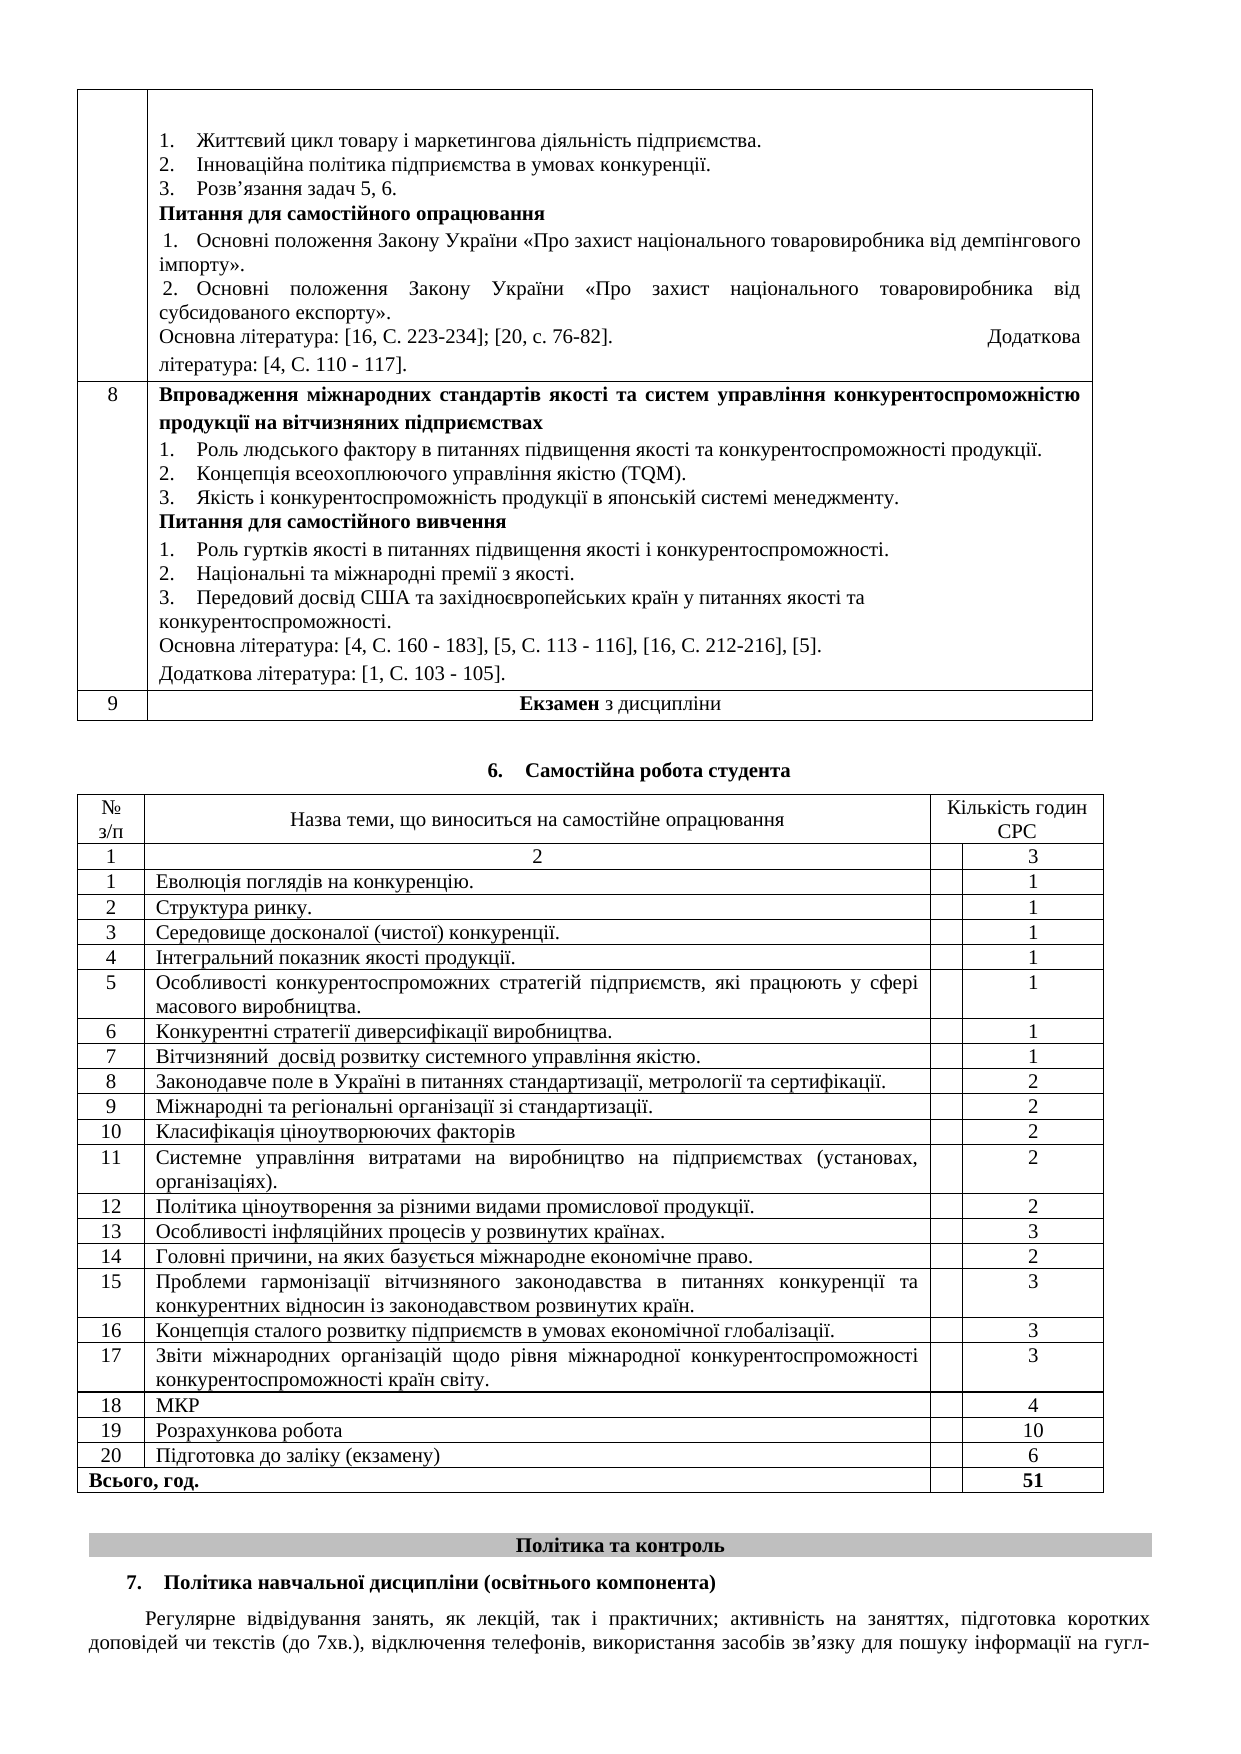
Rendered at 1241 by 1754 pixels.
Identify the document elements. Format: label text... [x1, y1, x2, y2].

table_cell [931, 844, 962, 868]
table_cell Структура ринку. [145, 895, 930, 919]
table_cell 13 [78, 1219, 144, 1243]
subtitle Політика та контроль [89, 1533, 1152, 1557]
table_cell 1 [963, 970, 1103, 1018]
table_cell 10 [78, 1120, 144, 1143]
table_cell 19 [78, 1418, 144, 1442]
table_cell 9 [78, 691, 147, 720]
table_cell Концепція сталого розвитку підприємств в умовах економічної глобалізації. [145, 1318, 930, 1342]
table_cell [931, 870, 962, 893]
table_cell 3 [963, 1343, 1103, 1391]
table_cell [931, 1094, 962, 1118]
table_cell 1 [963, 1044, 1103, 1068]
table_cell 3 [963, 1219, 1103, 1243]
table_cell 11 [78, 1145, 144, 1193]
table_cell Проблеми гармонізації вітчизняного законодавства в питаннях конкуренції та конкурентних відносин із законодавством розвинутих країн. [145, 1269, 930, 1317]
table_cell 2 [963, 1120, 1103, 1143]
table_cell 3 [963, 1269, 1103, 1317]
table_cell 2 [963, 1244, 1103, 1268]
table_cell Розрахункова робота [145, 1418, 930, 1442]
table_cell Інтегральний показник якості продукції. [145, 945, 930, 969]
table_cell Конкурентні стратегії диверсифікації виробництва. [145, 1019, 930, 1043]
table_cell 17 [78, 1343, 144, 1391]
table_cell Політика ціноутворення за різними видами промислової продукції. [145, 1194, 930, 1218]
table_cell [931, 1194, 962, 1218]
table_cell [931, 1269, 962, 1317]
table_cell 1 [963, 895, 1103, 919]
table_cell [931, 895, 962, 919]
table_cell 18 [78, 1393, 144, 1417]
subtitle Самостійна робота студента [126, 758, 1152, 782]
table_cell 51 [963, 1468, 1103, 1492]
table_cell [931, 1418, 962, 1442]
table_cell Міжнародні та регіональні організації зі стандартизації. [145, 1094, 930, 1118]
table_cell 3 [78, 920, 144, 944]
table_cell 1 [963, 870, 1103, 893]
table_cell Особливості інфляційних процесів у розвинутих країнах. [145, 1219, 930, 1243]
subtitle Політика навчальної дисципліни (освітнього компонента) [126, 1569, 1152, 1594]
table_cell 12 [78, 1194, 144, 1218]
table_cell 6 [963, 1443, 1103, 1467]
table_cell 3 [963, 844, 1103, 868]
table_cell Еволюція поглядів на конкуренцію. [145, 870, 930, 893]
table_cell Класифікація ціноутворюючих факторів [145, 1120, 930, 1143]
table_cell [931, 920, 962, 944]
table_cell 16 [78, 1318, 144, 1342]
table_cell 1 [78, 870, 144, 893]
table_cell 20 [78, 1443, 144, 1467]
table_cell Вітчизняний досвід розвитку системного управління якістю. [145, 1044, 930, 1068]
table_cell Підготовка до заліку (екзамену) [145, 1443, 930, 1467]
table_cell 3 [963, 1318, 1103, 1342]
table_cell 8 [78, 1069, 144, 1093]
table_cell [931, 1219, 962, 1243]
table_cell 2 [145, 844, 930, 868]
table_cell МКР [145, 1393, 930, 1417]
table_cell 2 [78, 895, 144, 919]
table_cell 7 [78, 1044, 144, 1068]
table_cell 2 [963, 1069, 1103, 1093]
table_cell 2 [963, 1145, 1103, 1193]
table_cell [931, 1343, 962, 1391]
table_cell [148, 90, 1092, 381]
table_cell [931, 1019, 962, 1043]
table_cell 10 [963, 1418, 1103, 1442]
table_cell [931, 1443, 962, 1467]
table_cell Середовище досконалої (чистої) конкуренції. [145, 920, 930, 944]
table_cell Особливості конкурентоспроможних стратегій підприємств, які працюють у сфері масового виробництва. [145, 970, 930, 1018]
table_cell 9 [78, 1094, 144, 1118]
table_cell Законодавче поле в Україні в питаннях стандартизації, метрології та сертифікації. [145, 1069, 930, 1093]
table_cell 6 [78, 1019, 144, 1043]
table_cell 5 [78, 970, 144, 1018]
table_cell 1 [963, 1019, 1103, 1043]
table_cell 14 [78, 1244, 144, 1268]
table_cell 2 [963, 1094, 1103, 1118]
table_cell [931, 1145, 962, 1193]
table_cell 15 [78, 1269, 144, 1317]
table_cell Екзамен з дисципліни [148, 691, 1092, 720]
table_cell [931, 1318, 962, 1342]
table_cell Впровадження міжнародних стандартів якості та систем управління конкурентоспроможністю продукції на вітчизняних підприємствах Роль людського фактору в питаннях підвищення якості та конкурентоспроможності продукції. Концепція всеохоплюючого управління якістю (TQM). Якість i конкурентоспроможність продукції в японській системі менеджменту. Питання для самостійного вивчення Роль гуртків якості в питаннях підвищення якості i конкурентоспроможності. Національні та міжнародні премії з якості. Передовий досвід США та західноєвропейських країн у питаннях якості та конкурентоспроможності. Основна література: [4, С. 160 - 183], [5, С. 113 - 116], [16, С. 212-216], [5]. Додаткова література: [1, С. 103 - 105]. [148, 382, 1092, 690]
table_cell Звіти міжнародних організацій щодо рівня міжнародної конкурентоспроможності конкурентоспроможності країн світу. [145, 1343, 930, 1391]
table_cell [931, 1044, 962, 1068]
table_header Кількість годин СРС [931, 795, 1103, 843]
table_cell 8 [78, 382, 147, 690]
table_cell Системне управління витратами на виробництво на підприємствах (установах, організаціях). [145, 1145, 930, 1193]
table_cell [931, 970, 962, 1018]
table_cell 4 [78, 945, 144, 969]
table_cell Всього, год. [78, 1468, 930, 1492]
table_cell 1 [78, 844, 144, 868]
table_cell Головні причини, на яких базується міжнародне економічне право. [145, 1244, 930, 1268]
table_cell 2 [963, 1194, 1103, 1218]
table_cell [931, 1468, 962, 1492]
table_header № з/п [78, 795, 144, 843]
table_cell [931, 1120, 962, 1143]
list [89, 1606, 1152, 1654]
table_cell [931, 1393, 962, 1417]
table_cell [931, 1244, 962, 1268]
table_cell [931, 945, 962, 969]
table_cell 4 [963, 1393, 1103, 1417]
table_header Назва теми, що виноситься на самостійне опрацювання [145, 795, 930, 843]
table_cell 7 [78, 90, 147, 381]
table_cell [931, 1069, 962, 1093]
table_cell 1 [963, 945, 1103, 969]
table_cell 1 [963, 920, 1103, 944]
